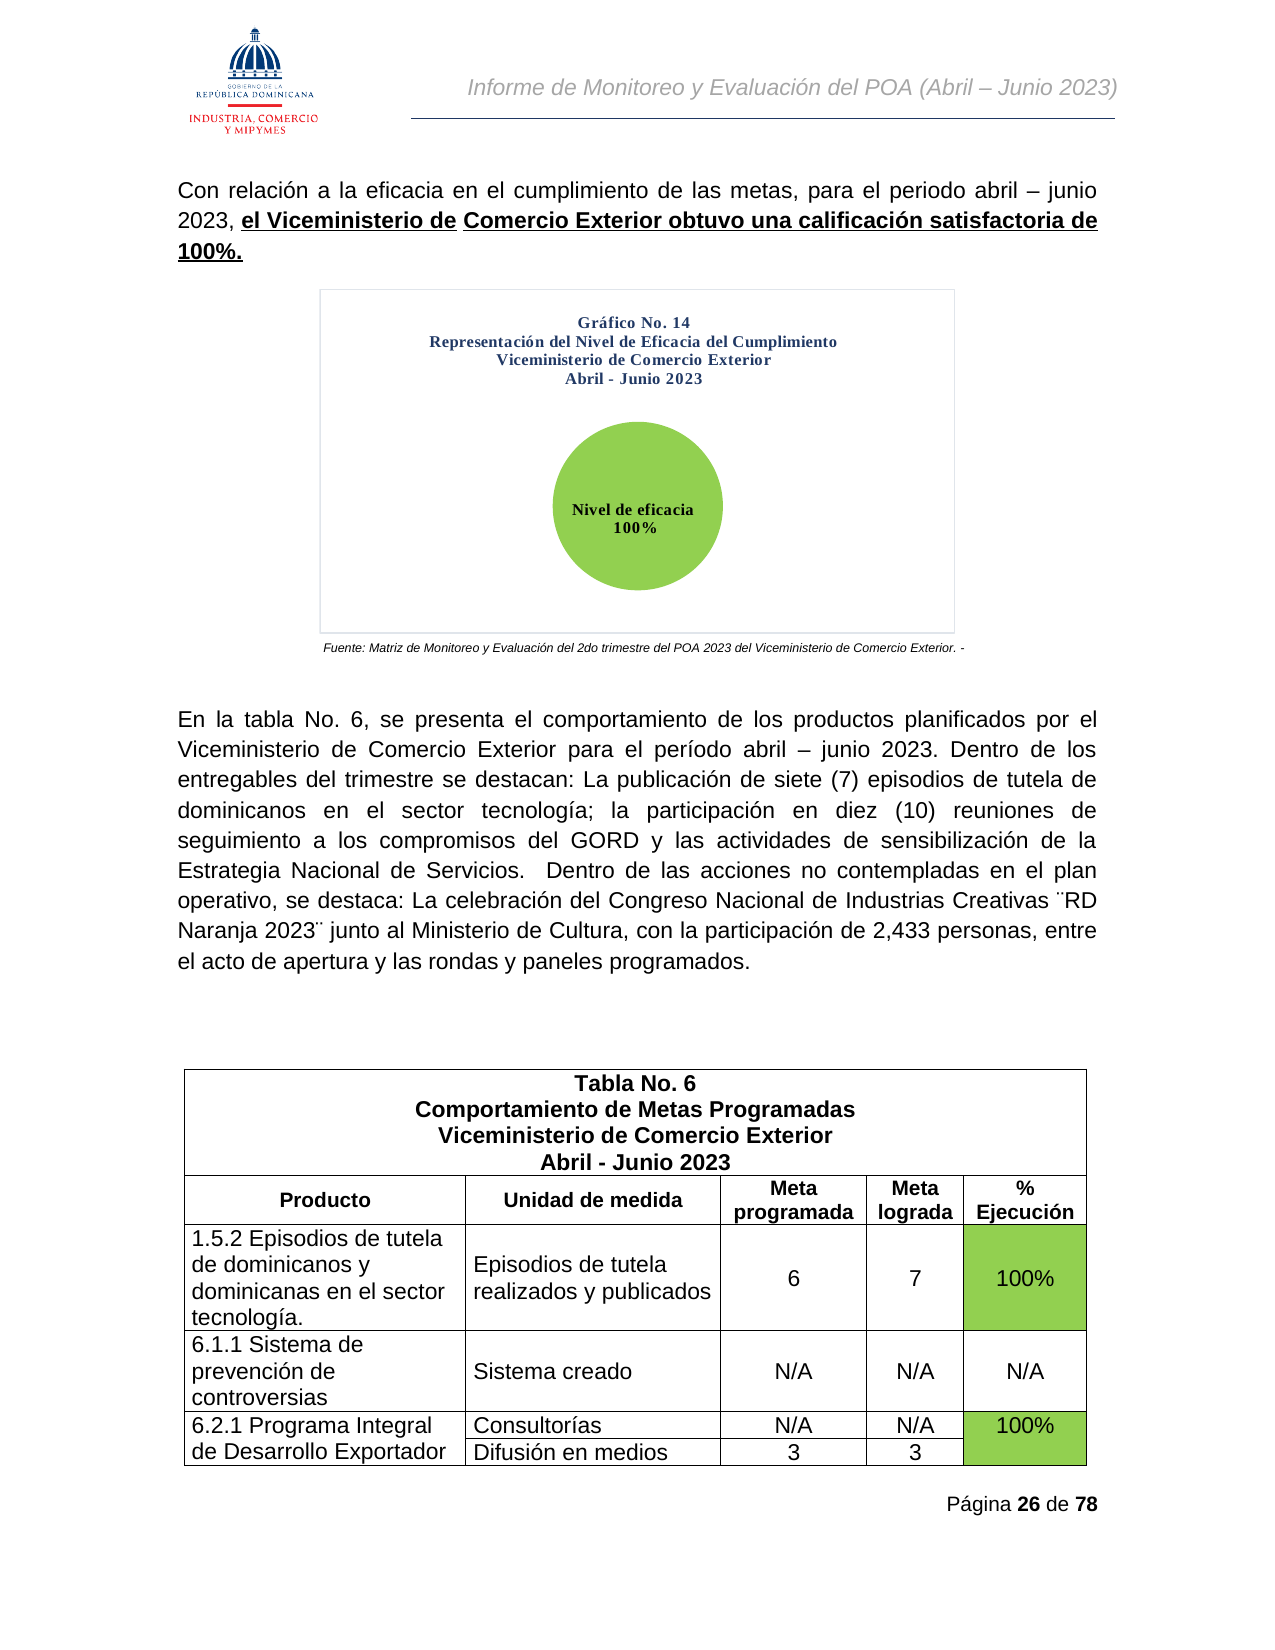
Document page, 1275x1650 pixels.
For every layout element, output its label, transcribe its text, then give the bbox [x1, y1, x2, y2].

table_cell 6.2.1 Programa Integral de Desarrollo Exportador Agrícola [185, 1412, 465, 1465]
table_cell Producto [185, 1176, 465, 1224]
table_header Tabla No. 6 Comportamiento de Metas Programadas Viceministerio de Comercio Exterior Abril - Junio 2023 [185, 1070, 1086, 1175]
table_cell Sistema creado [466, 1331, 720, 1411]
table_cell Meta lograda [867, 1176, 963, 1224]
text En la tabla No. 6, se presenta el comportamiento de los productos planificados por el Viceministerio de Comercio Exterior para el período abril – junio 2023. Dentro de los entregables del trimestre se destacan: La publicación de siete (7) episodios de tutela de dominicanos en el sector tecnología; la participación en diez (10) reuniones de seguimiento a los compromisos del GORD y las actividades de sensibilización de la Estrategia Nacional de Servicios. Dentro de las acciones no contempladas en el plan operativo, se destaca: La celebración del Congreso Nacional de Industrias Creativas ¨RD Naranja 2023¨ junto al Ministerio de Cultura, con la participación de 2,433 personas, entre el acto de apertura y las rondas y paneles programados. [177, 706, 1098, 974]
table_cell N/A [721, 1412, 866, 1438]
table_cell N/A [964, 1331, 1086, 1411]
table_cell 3 [867, 1439, 963, 1465]
table_cell 1.5.2 Episodios de tutela de dominicanos y dominicanas en el sector tecnología. [185, 1225, 465, 1330]
table_cell Consultorías [466, 1412, 720, 1438]
table_cell 6.1.1 Sistema de prevención de controversias [185, 1331, 465, 1411]
table_cell Difusión en medios digitales o escritos [466, 1439, 720, 1465]
text Con relación a la eficacia en el cumplimiento de las metas, para el periodo abril – junio 2023, el Viceministerio de Comercio Exterior obtuvo una calificación satisfactoria de 100%. [177, 177, 1098, 264]
table_cell Unidad de medida [466, 1176, 720, 1224]
table_cell % Ejecución [964, 1176, 1086, 1224]
table_cell Meta programada [721, 1176, 866, 1224]
table_cell 100% [964, 1412, 1086, 1465]
table_cell Episodios de tutela realizados y publicados [466, 1225, 720, 1330]
table_cell N/A [721, 1331, 866, 1411]
table_cell 100% [964, 1225, 1086, 1330]
table_cell 6 [721, 1225, 866, 1330]
table_cell N/A [867, 1412, 963, 1438]
table_cell 7 [867, 1225, 963, 1330]
table_cell 3 [721, 1439, 866, 1465]
text Fuente: Matriz de Monitoreo y Evaluación del 2do trimestre del POA 2023 del Viceministerio de Comercio Exterior. - [295, 641, 1098, 655]
table_cell N/A [867, 1331, 963, 1411]
picture [189, 25, 318, 134]
